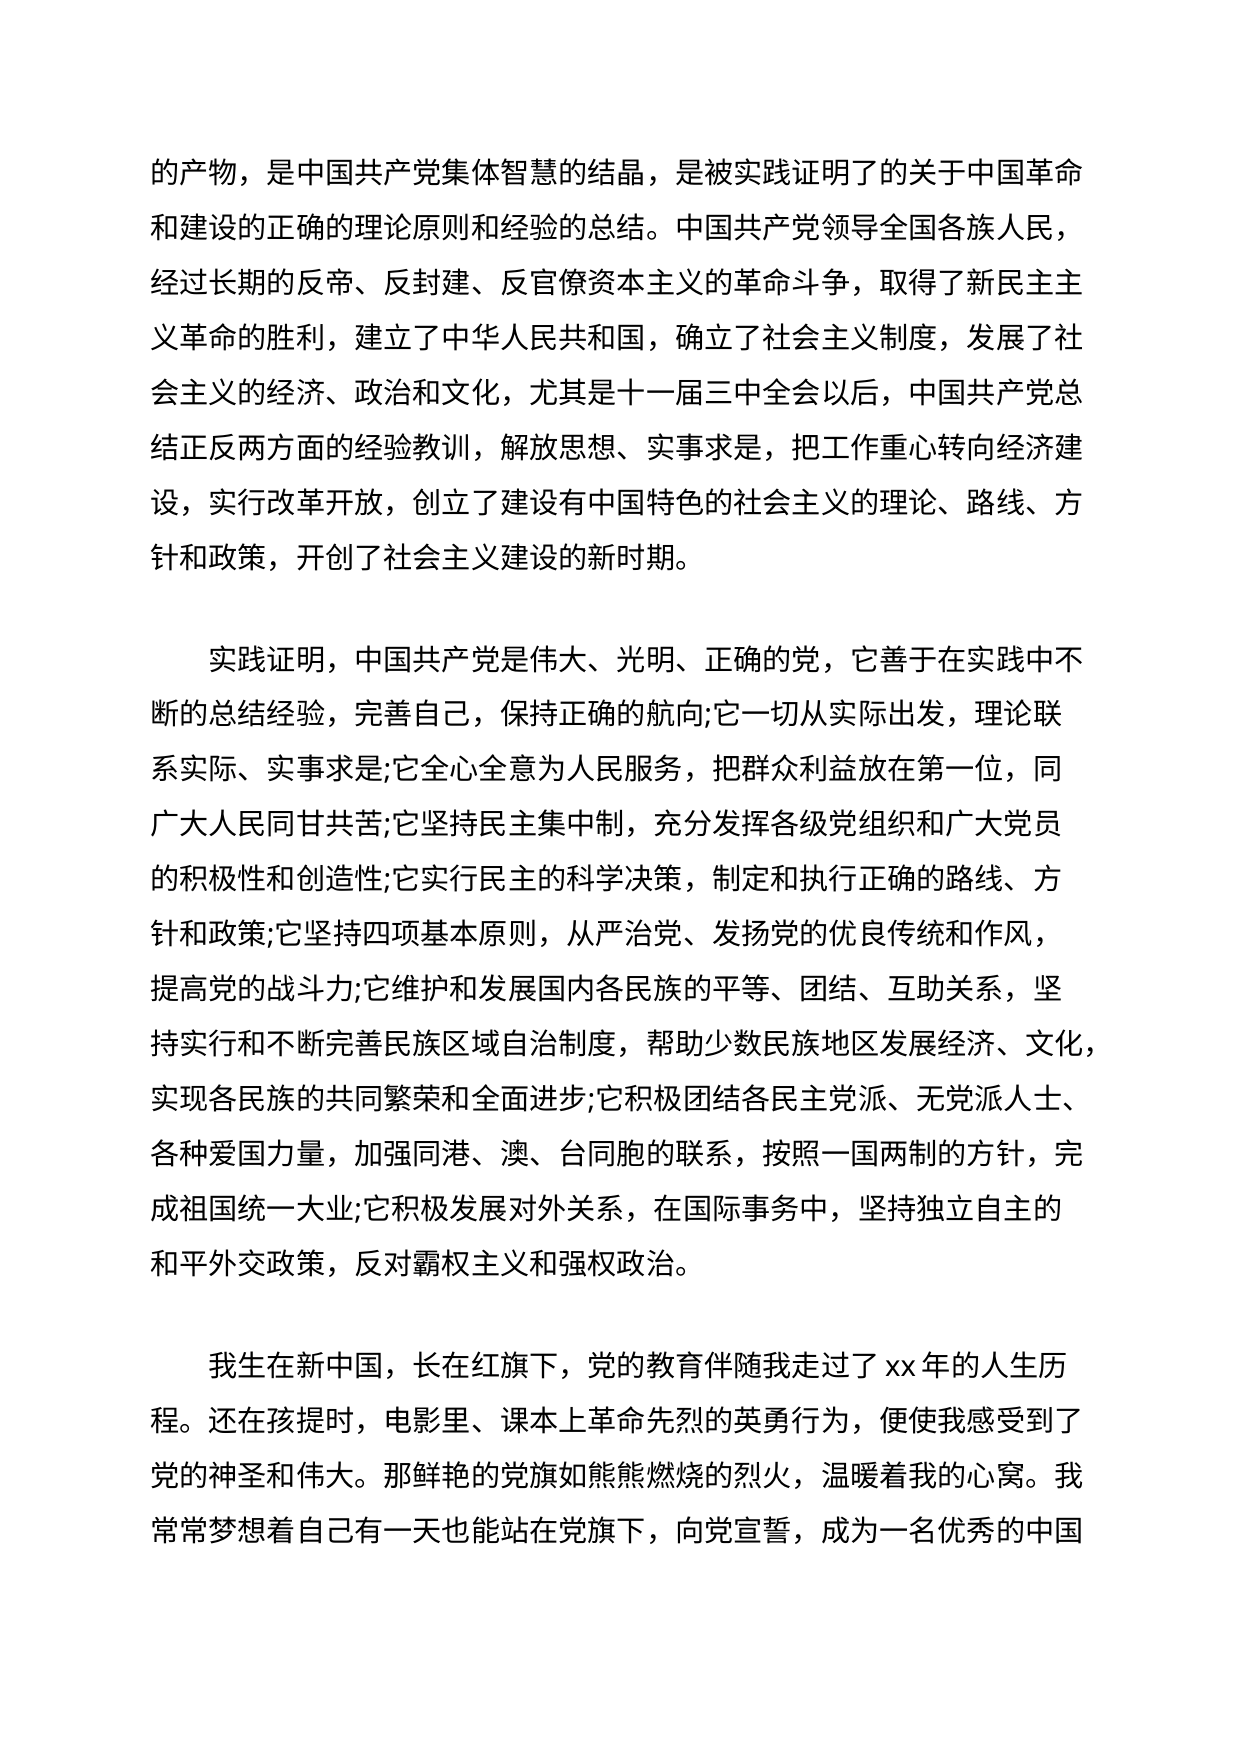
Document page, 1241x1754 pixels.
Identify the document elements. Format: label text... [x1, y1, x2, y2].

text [150, 150, 1090, 577]
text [150, 1342, 1090, 1549]
text 实践证明，中国共产党是伟大、光明、正确的党，它善于在实践中不断的总结经验，完善自己，保持正确的航向;它一切从实际出发，理论联系实际、实事求是;它全心全意为人民服务，把群众利益放在第一位，同广大人民同甘共苦;它坚持民主集中制，充分发挥各级党组织和广大党员的积极性和创造性;它实行民主的科学决策，制定和执行正确的路线、方针和政策;它坚持四项基本原则，从严治党、发扬党的优良传统和作风，提高党的战斗力;它维护和发展国内各民族的平等、团结、互助关系，坚持实行和不断完善民族区域自治制度，帮助少数民族地区发展经济、文化，实现各民族的共同繁荣和全面进步;它积极团结各民主党派、无党派人士、各种爱国力量，加强同港、澳、台同胞的联系，按照一国两制的方针，完成祖国统一大业;它积极发展对外关系，在国际事务中，坚持独立自主的和平外交政策，反对霸权主义和强权政治。 [150, 636, 1090, 1283]
